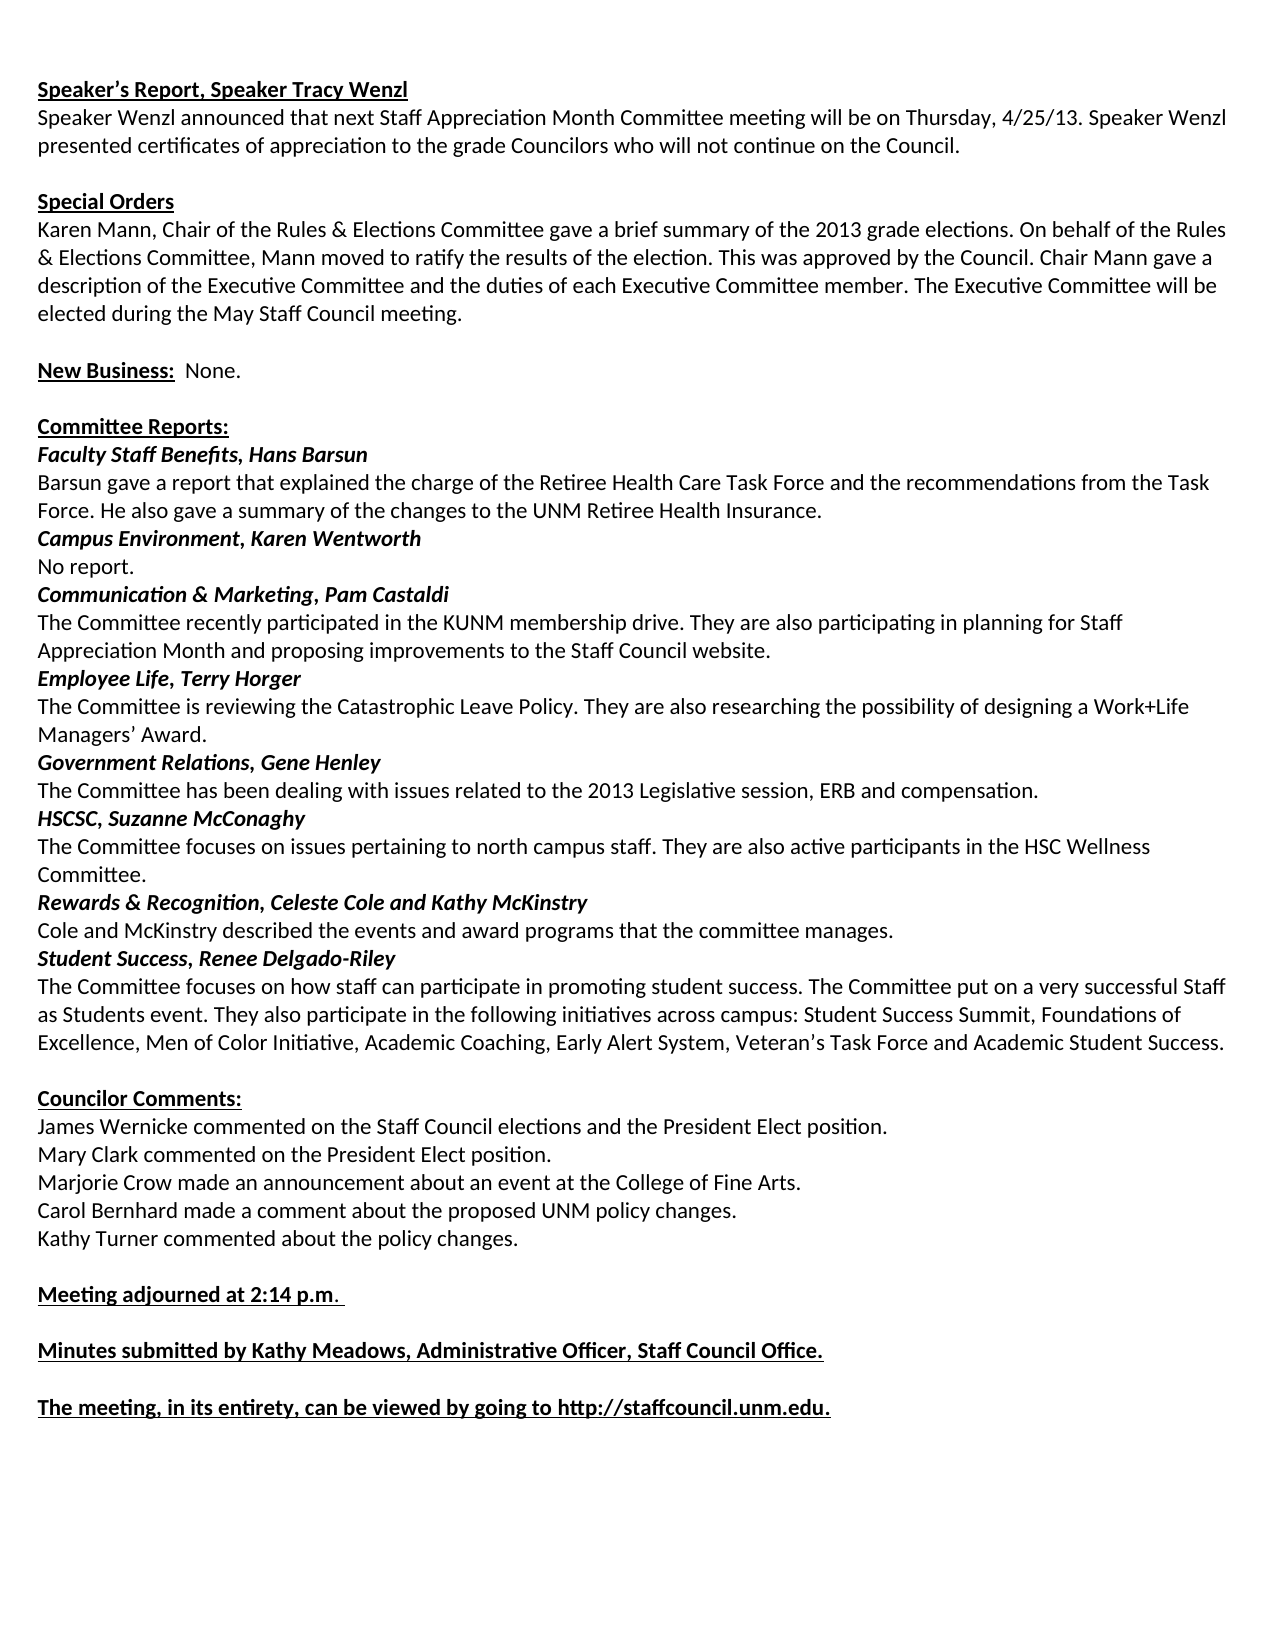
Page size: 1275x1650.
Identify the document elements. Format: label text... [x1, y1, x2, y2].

text Mary Clark commented on the President Elect position. [37, 1141, 1237, 1168]
text Carol Bernhard made a comment about the proposed UNM policy changes. [37, 1197, 1237, 1224]
text New Business: None. [37, 356, 1237, 384]
text Special Orders [37, 187, 1237, 215]
text The Committee is reviewing the Catastrophic Leave Policy. They are also researching the possibility of designing a Work+Life Managers’ Award. [37, 692, 1237, 748]
text The Committee focuses on how staff can participate in promoting student success. The Committee put on a very successful Staff as Students event. They also participate in the following initiatives across campus: Student Success Summit, Foundations of Excellence, Men of Color Initiative, Academic Coaching, Early Alert System, Veteran’s Task Force and Academic Student Success. [37, 972, 1237, 1056]
text The Committee has been dealing with issues related to the 2013 Legislative session, ERB and compensation. [37, 776, 1237, 804]
text Government Relations, Gene Henley [37, 748, 1237, 776]
text Meeting adjourned at 2:14 p.m. [37, 1281, 1237, 1309]
text HSCSC, Suzanne McConaghy [37, 804, 1237, 832]
text The meeting, in its entirety, can be viewed by going to http://staffcouncil.unm.edu. [37, 1393, 1237, 1421]
text Campus Environment, Karen Wentworth [37, 524, 1237, 552]
text Employee Life, Terry Horger [37, 664, 1237, 692]
text Marjorie Crow made an announcement about an event at the College of Fine Arts. [37, 1168, 1237, 1197]
text The Committee recently participated in the KUNM membership drive. They are also participating in planning for Staff Appreciation Month and proposing improvements to the Staff Council website. [37, 608, 1237, 664]
text Kathy Turner commented about the policy changes. [37, 1224, 1237, 1253]
text Barsun gave a report that explained the charge of the Retiree Health Care Task Force and the recommendations from the Task Force. He also gave a summary of the changes to the UNM Retiree Health Insurance. [37, 468, 1237, 524]
text Committee Reports: [37, 412, 1237, 440]
text Councilor Comments: [37, 1084, 1237, 1112]
text Minutes submitted by Kathy Meadows, Administrative Officer, Staff Council Office. [37, 1337, 1237, 1365]
text Karen Mann, Chair of the Rules & Elections Committee gave a brief summary of the 2013 grade elections. On behalf of the Rules & Elections Committee, Mann moved to ratify the results of the election. This was approved by the Council. Chair Mann gave a description of the Executive Committee and the duties of each Executive Committee member. The Executive Committee will be elected during the May Staff Council meeting. [37, 215, 1237, 327]
text James Wernicke commented on the Staff Council elections and the President Elect position. [37, 1112, 1237, 1141]
text Speaker’s Report, Speaker Tracy Wenzl [37, 75, 1237, 103]
text Student Success, Renee Delgado-Riley [37, 944, 1237, 972]
text The Committee focuses on issues pertaining to north campus staff. They are also active participants in the HSC Wellness Committee. [37, 832, 1237, 888]
text No report. [37, 552, 1237, 580]
text Rewards & Recognition, Celeste Cole and Kathy McKinstry [37, 888, 1237, 916]
text Communication & Marketing, Pam Castaldi [37, 580, 1237, 608]
text Speaker Wenzl announced that next Staff Appreciation Month Committee meeting will be on Thursday, 4/25/13. Speaker Wenzl presented certificates of appreciation to the grade Councilors who will not continue on the Council. [37, 103, 1237, 159]
text Faculty Staff Benefits, Hans Barsun [37, 440, 1237, 468]
text Cole and McKinstry described the events and award programs that the committee manages. [37, 916, 1237, 944]
